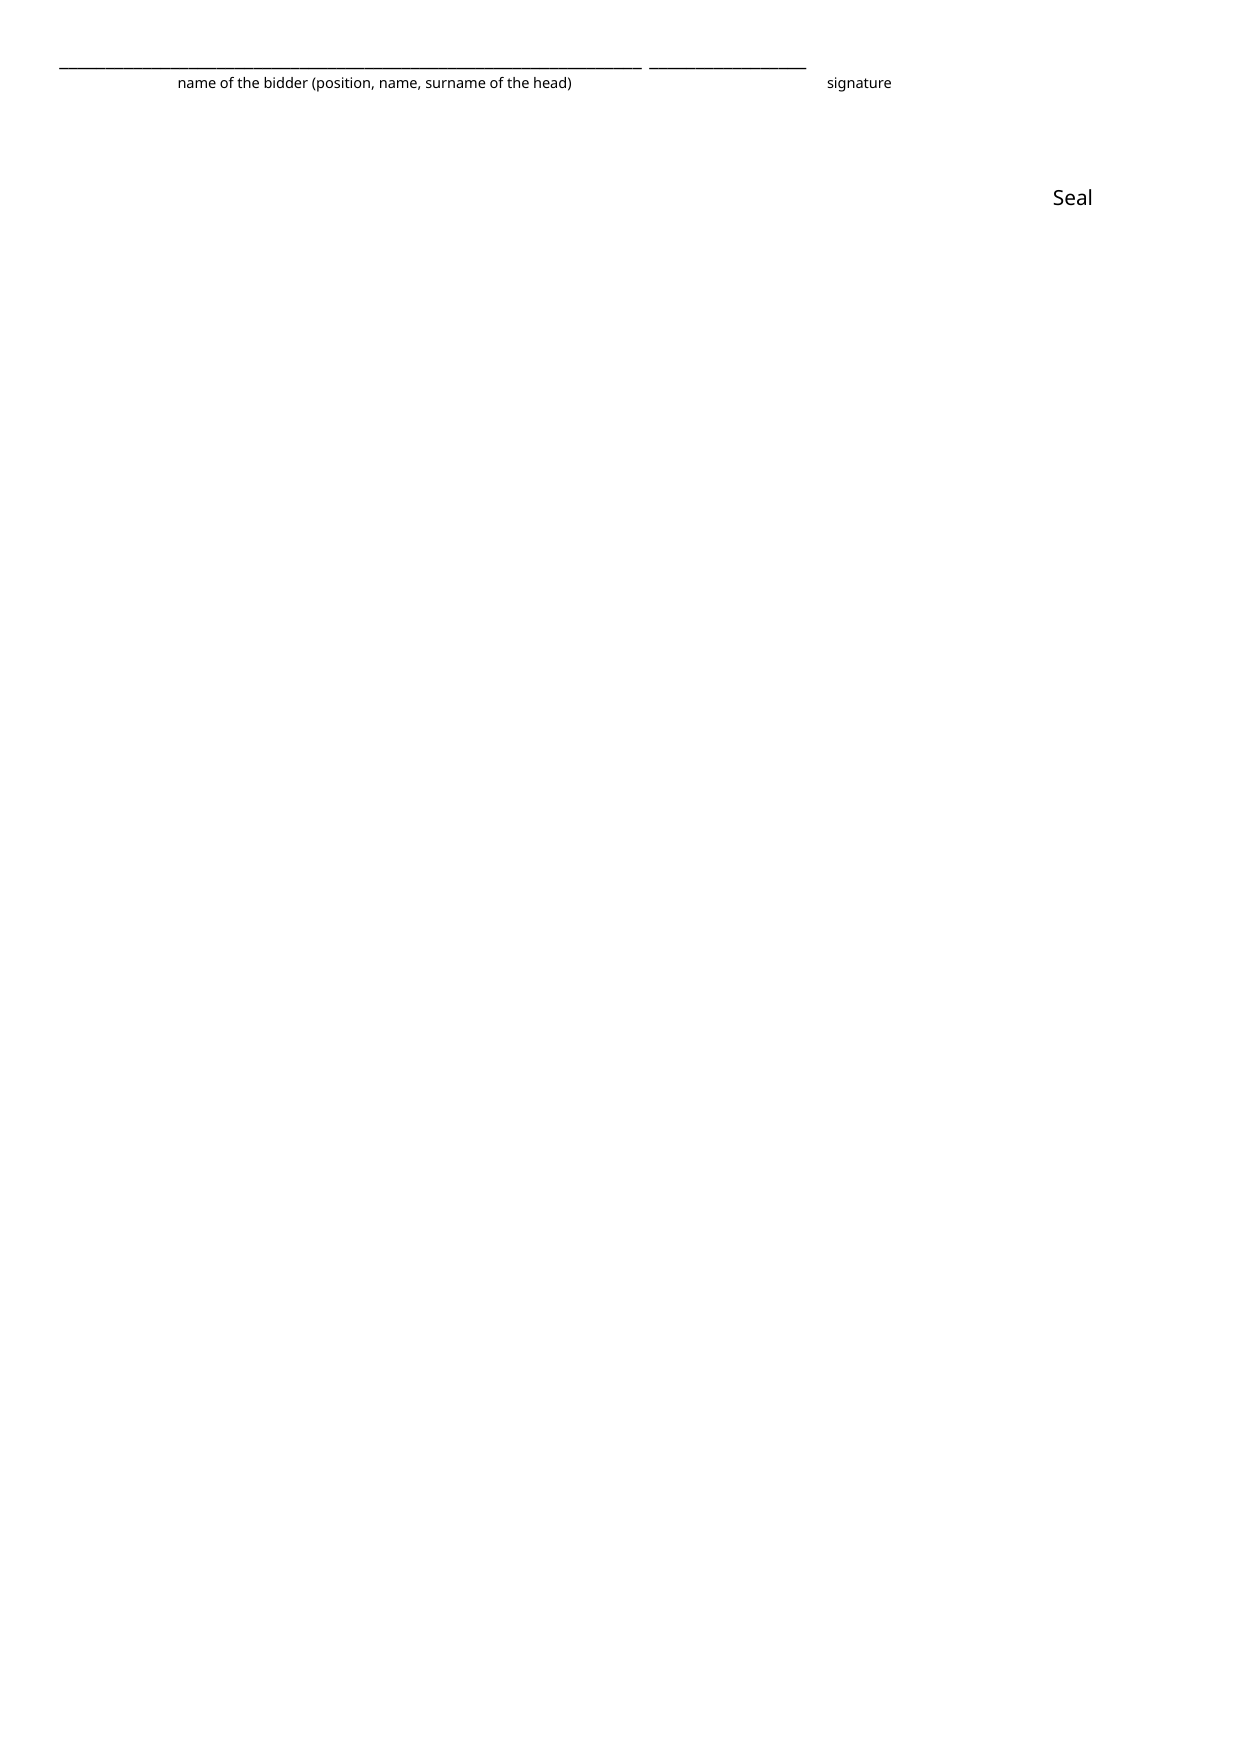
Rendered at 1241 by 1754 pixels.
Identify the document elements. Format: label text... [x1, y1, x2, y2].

text name of the bidder (position, name, surname of the head) signature [177, 73, 1152, 107]
text _______________________________________________________________ _________________ [59, 44, 1152, 73]
text Seal [59, 183, 1093, 211]
